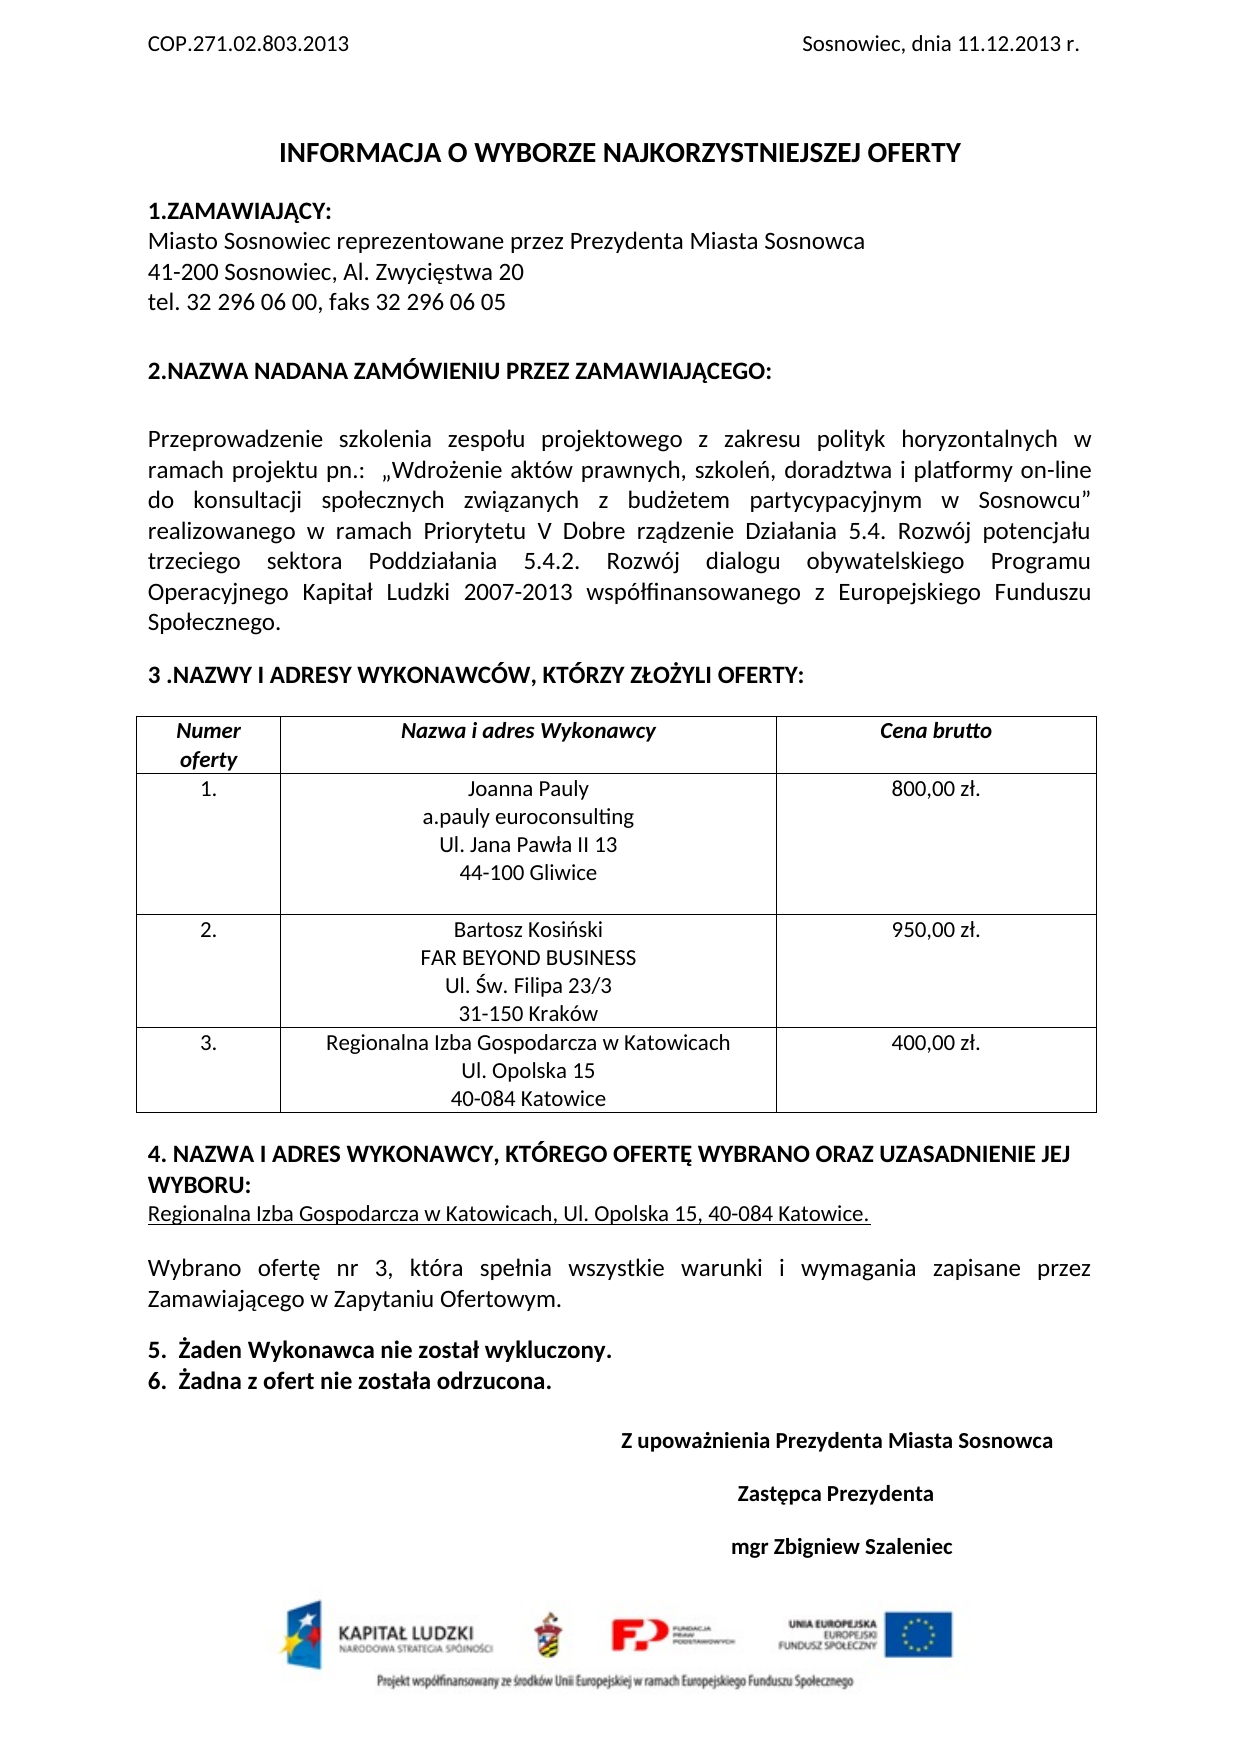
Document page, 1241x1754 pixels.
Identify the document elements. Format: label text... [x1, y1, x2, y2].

table_header Nazwa i adres Wykonawcy [281, 717, 776, 773]
table_cell Bartosz Kosiński FAR BEYOND BUSINESS Ul. Św. Filipa 23/3 31-150 Kraków [281, 915, 776, 1027]
text 41-200 Sosnowiec, Al. Zwycięstwa 20 [148, 256, 1092, 286]
text INFORMACJA O WYBORZE NAJKORZYSTNIEJSZEJ OFERTY [148, 134, 1092, 169]
text Regionalna Izba Gospodarcza w Katowicach, Ul. Opolska 15, 40-084 Katowice. [148, 1199, 1092, 1228]
text 5. Żaden Wykonawca nie został wykluczony. [148, 1334, 1092, 1365]
table_cell 800,00 zł. [777, 774, 1096, 914]
table_cell 400,00 zł. [777, 1028, 1096, 1112]
table_header Numer oferty [137, 717, 280, 773]
text tel. 32 296 06 00, faks 32 296 06 05 [148, 286, 1092, 317]
table_cell 950,00 zł. [777, 915, 1096, 1027]
text COP.271.02.803.2013 Sosnowiec, dnia 11.12.2013 r. [148, 29, 1092, 58]
text 2.NAZWA NADANA ZAMÓWIENIU PRZEZ ZAMAWIAJĄCEGO: [148, 355, 1092, 385]
table_cell 2. [137, 915, 280, 1027]
text Miasto Sosnowiec reprezentowane przez Prezydenta Miasta Sosnowca [148, 225, 1092, 256]
table_cell Joanna Pauly a.pauly euroconsulting Ul. Jana Pawła II 13 44-100 Gliwice [281, 774, 776, 914]
text Wybrano ofertę nr 3, która spełnia wszystkie warunki i wymagania zapisane przez Zamawiającego w Zapytaniu Ofertowym. [103, 1253, 1092, 1314]
text 4. NAZWA I ADRES WYKONAWCY, KTÓREGO OFERTĘ WYBRANO ORAZ UZASADNIENIE JEJ WYBORU: [148, 1138, 1092, 1199]
table_cell 1. [137, 774, 280, 914]
text 3 .NAZWY I ADRESY WYKONAWCÓW, KTÓRZY ZŁOŻYLI OFERTY: [148, 660, 1092, 690]
table_cell 3. [137, 1028, 280, 1112]
text 6. Żadna z ofert nie została odrzucona. [148, 1365, 1092, 1396]
picture [261, 1585, 980, 1706]
text 1.ZAMAWIAJĄCY: [148, 195, 1092, 225]
table_header Cena brutto [777, 717, 1096, 773]
text Przeprowadzenie szkolenia zespołu projektowego z zakresu polityk horyzontalnych w ramach projektu pn.: „Wdrożenie aktów prawnych, szkoleń, doradztwa i platformy on-line do konsultacji społecznych związanych z budżetem partycypacyjnym w Sosnowcu” realizowanego w ramach Priorytetu V Dobre rządzenie Działania 5.4. Rozwój potencjału trzeciego sektora Poddziałania 5.4.2. Rozwój dialogu obywatelskiego Programu Operacyjnego Kapitał Ludzki 2007-2013 współfinansowanego z Europejskiego Funduszu Społecznego. [148, 423, 1092, 637]
text mgr Zbigniew Szaleniec [590, 1532, 1092, 1560]
table_cell Regionalna Izba Gospodarcza w Katowicach Ul. Opolska 15 40-084 Katowice [281, 1028, 776, 1112]
text Z upoważnienia Prezydenta Miasta Sosnowca [516, 1426, 1092, 1454]
text Zastępca Prezydenta [664, 1479, 1092, 1507]
